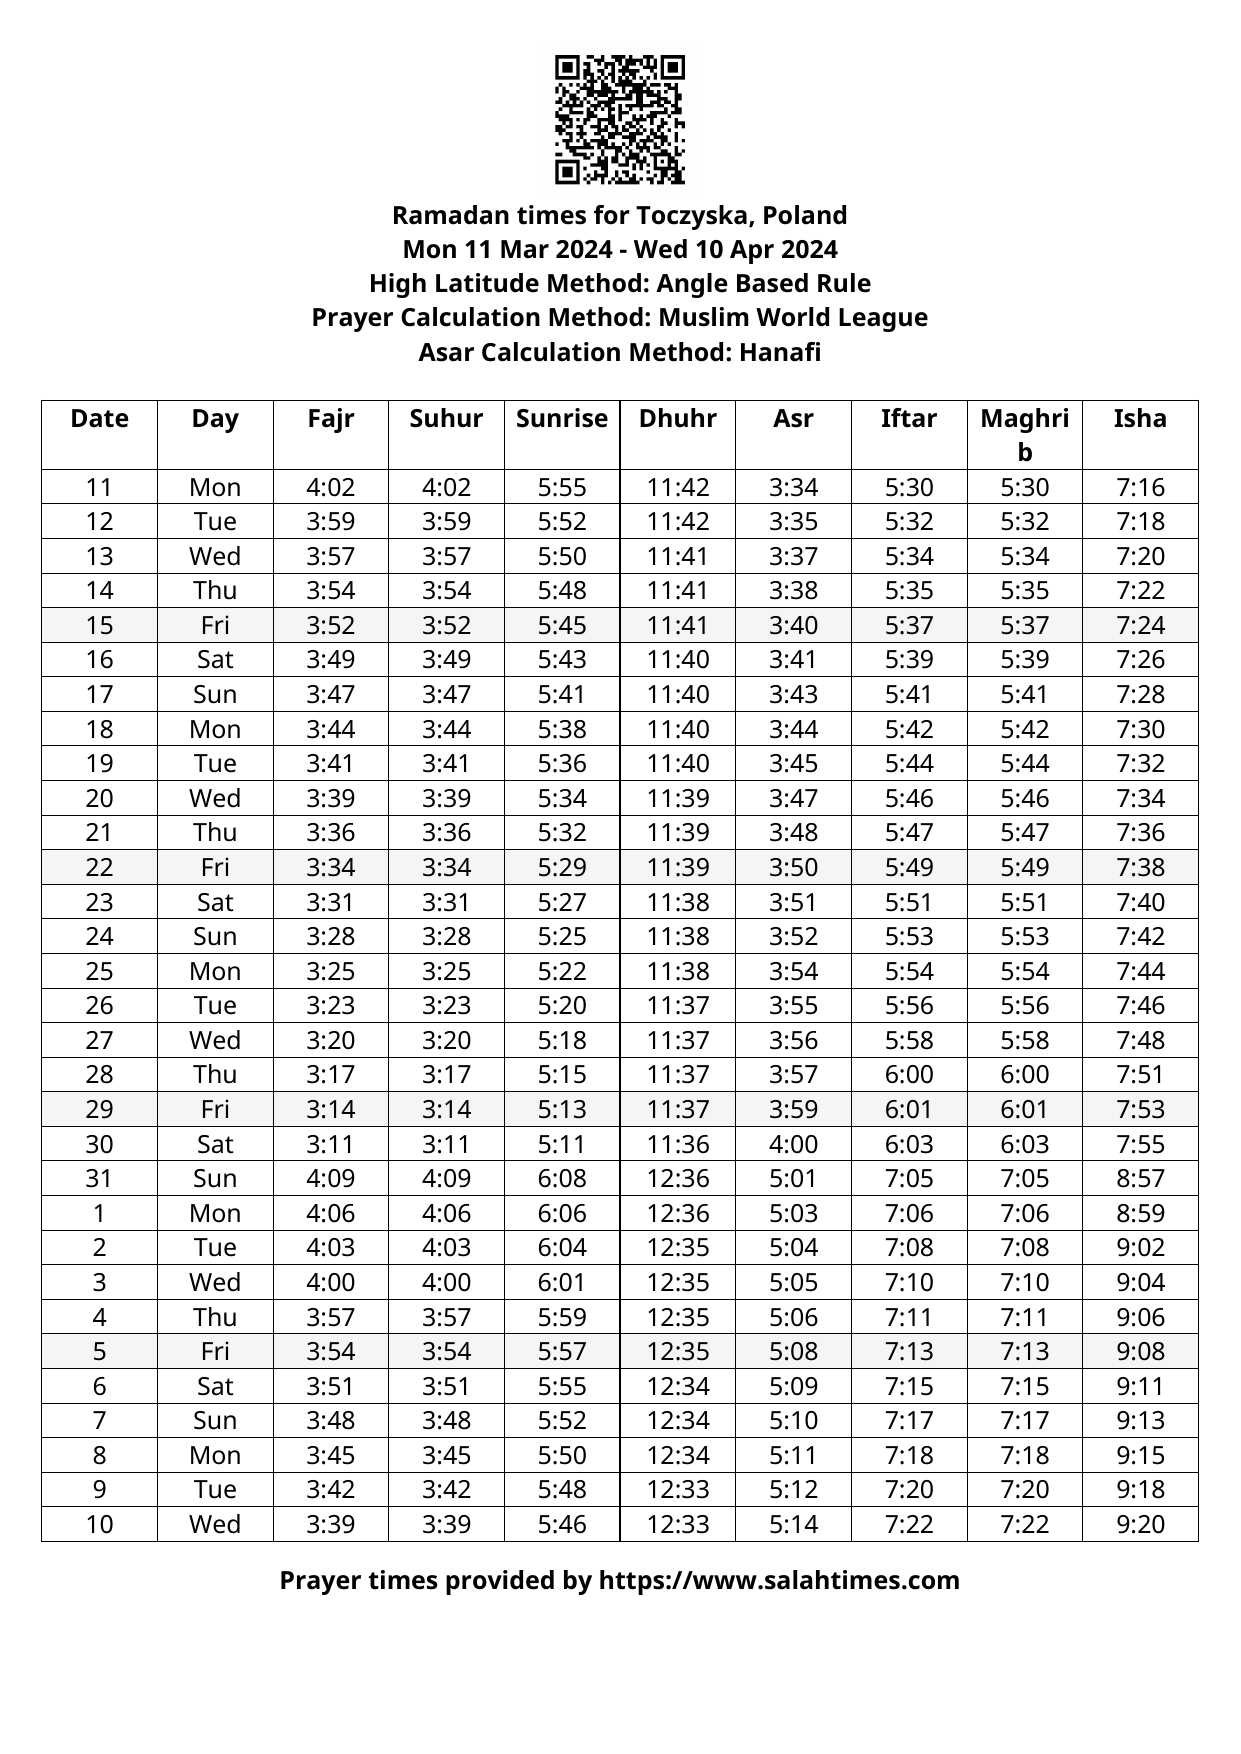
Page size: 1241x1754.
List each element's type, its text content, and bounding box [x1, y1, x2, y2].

table_cell 5:52 [505, 504, 619, 538]
table_cell 6:03 [968, 1127, 1082, 1160]
table_cell 3:44 [274, 712, 388, 745]
table_header Dhuhr [621, 401, 735, 469]
table_cell 3:54 [389, 574, 504, 607]
table_cell 11:41 [621, 539, 735, 572]
table_cell 3:35 [736, 504, 851, 538]
table_cell 5:38 [505, 712, 619, 745]
table_cell 3:45 [274, 1438, 388, 1472]
table_header Iftar [852, 401, 967, 469]
table_cell 11:39 [621, 850, 735, 884]
table_cell 3:50 [736, 850, 851, 884]
table_cell Sat [158, 1369, 273, 1402]
text Ramadan times for Toczyska, Poland [42, 198, 1198, 232]
table_cell 3:41 [274, 746, 388, 780]
table_cell 5:45 [505, 608, 619, 642]
table_cell 7:17 [852, 1404, 967, 1437]
table_cell 12:35 [621, 1300, 735, 1333]
table_cell Tue [158, 989, 273, 1022]
table_cell 11:37 [621, 1092, 735, 1126]
table_cell 5:04 [736, 1231, 851, 1264]
table_cell 4 [42, 1300, 157, 1333]
table_cell 5:47 [968, 816, 1082, 849]
table_cell 18 [42, 712, 157, 745]
table_cell 5:55 [505, 1369, 619, 1402]
table_cell Sun [158, 1404, 273, 1437]
table_cell 5:12 [736, 1473, 851, 1506]
table_cell 7:06 [968, 1196, 1082, 1229]
text Prayer times provided by https://www.salahtimes.com [42, 1563, 1198, 1597]
table_cell 7:32 [1083, 746, 1198, 780]
table_cell 7 [42, 1404, 157, 1437]
table_cell 3:17 [389, 1058, 504, 1091]
table_cell 3:57 [736, 1058, 851, 1091]
table_cell 5:39 [968, 643, 1082, 676]
table_cell 1 [42, 1196, 157, 1229]
table_cell 5:56 [852, 989, 967, 1022]
table_cell 12:35 [621, 1231, 735, 1264]
table_cell 3:51 [389, 1369, 504, 1402]
table_cell 7:18 [968, 1438, 1082, 1472]
table_cell Tue [158, 1231, 273, 1264]
table_cell Tue [158, 746, 273, 780]
table_cell 3:52 [274, 608, 388, 642]
table_cell 5:01 [736, 1161, 851, 1195]
table_cell 3:11 [389, 1127, 504, 1160]
table_cell 26 [42, 989, 157, 1022]
table_cell 5:44 [968, 746, 1082, 780]
table_cell 5:29 [505, 850, 619, 884]
table_cell Thu [158, 1300, 273, 1333]
table_cell 5:58 [968, 1023, 1082, 1057]
table_cell 11:40 [621, 712, 735, 745]
table_cell 4:02 [389, 470, 504, 503]
table_cell 3:34 [389, 850, 504, 884]
table_cell 22 [42, 850, 157, 884]
table_cell 5:05 [736, 1265, 851, 1299]
table_cell 6:01 [852, 1092, 967, 1126]
table_cell 7:15 [968, 1369, 1082, 1402]
table_cell 7:40 [1083, 885, 1198, 918]
table_cell 3:48 [389, 1404, 504, 1437]
table_cell 3:14 [389, 1092, 504, 1126]
table_cell 5:41 [505, 677, 619, 711]
table_cell 7:46 [1083, 989, 1198, 1022]
table_cell 4:00 [389, 1265, 504, 1299]
table_cell 15 [42, 608, 157, 642]
table_cell 3:38 [736, 574, 851, 607]
table_cell 3:59 [389, 504, 504, 538]
table_cell 9:02 [1083, 1231, 1198, 1264]
table_cell 3:51 [736, 885, 851, 918]
table_cell 5:57 [505, 1334, 619, 1368]
table_cell 11:40 [621, 677, 735, 711]
table_cell 3:25 [389, 954, 504, 987]
table_cell 8:59 [1083, 1196, 1198, 1229]
table_cell 6:01 [968, 1092, 1082, 1126]
table_cell 5:30 [968, 470, 1082, 503]
table_cell 5:52 [505, 1404, 619, 1437]
text Mon 11 Mar 2024 - Wed 10 Apr 2024 [42, 232, 1198, 266]
table_cell 3:48 [736, 816, 851, 849]
table_cell Fri [158, 1334, 273, 1368]
table_cell 9:20 [1083, 1507, 1198, 1541]
table_cell 9:08 [1083, 1334, 1198, 1368]
table_cell 5:37 [968, 608, 1082, 642]
table_cell 3:52 [389, 608, 504, 642]
table_cell 6:04 [505, 1231, 619, 1264]
table_cell 9:11 [1083, 1369, 1198, 1402]
table_cell 9:15 [1083, 1438, 1198, 1472]
table_cell Tue [158, 1473, 273, 1506]
table_cell 3:48 [274, 1404, 388, 1437]
table_cell 5:09 [736, 1369, 851, 1402]
table_cell 7:08 [968, 1231, 1082, 1264]
table_cell 11:40 [621, 746, 735, 780]
table_cell 3:39 [274, 781, 388, 814]
table_cell 7:26 [1083, 643, 1198, 676]
table_cell 7:16 [1083, 470, 1198, 503]
table_cell 11:42 [621, 470, 735, 503]
table_cell 5:34 [505, 781, 619, 814]
table_cell 5:30 [852, 470, 967, 503]
table_cell 13 [42, 539, 157, 572]
table_cell 11:37 [621, 1023, 735, 1057]
table_cell 7:44 [1083, 954, 1198, 987]
table_cell 3:51 [274, 1369, 388, 1402]
table_cell 4:00 [736, 1127, 851, 1160]
table_cell 3:47 [274, 677, 388, 711]
table_cell 3:45 [389, 1438, 504, 1472]
table_cell 5:46 [968, 781, 1082, 814]
table_cell 11:42 [621, 504, 735, 538]
table_cell 5:50 [505, 1438, 619, 1472]
table_cell 3:37 [736, 539, 851, 572]
table_cell 9 [42, 1473, 157, 1506]
table_cell 3:25 [274, 954, 388, 987]
table_cell 7:20 [852, 1473, 967, 1506]
table_cell 7:13 [968, 1334, 1082, 1368]
table_header Sunrise [505, 401, 619, 469]
table_cell 3:36 [274, 816, 388, 849]
table_cell 5:32 [505, 816, 619, 849]
table_cell 7:42 [1083, 919, 1198, 953]
table_cell 12:35 [621, 1334, 735, 1368]
table_header Day [158, 401, 273, 469]
table_cell 4:06 [389, 1196, 504, 1229]
table_cell 5:11 [505, 1127, 619, 1160]
table_cell 3:28 [389, 919, 504, 953]
table_cell 5:32 [852, 504, 967, 538]
table_cell 5:51 [968, 885, 1082, 918]
table_cell 7:34 [1083, 781, 1198, 814]
table_cell 5:58 [852, 1023, 967, 1057]
table_cell 11:37 [621, 989, 735, 1022]
table_cell 5:25 [505, 919, 619, 953]
table_cell 3:23 [389, 989, 504, 1022]
table_cell 7:22 [968, 1507, 1082, 1541]
table_cell 6:00 [852, 1058, 967, 1091]
table_cell 5:34 [852, 539, 967, 572]
table_cell 5:06 [736, 1300, 851, 1333]
table_cell 7:20 [968, 1473, 1082, 1506]
table_cell Wed [158, 539, 273, 572]
table_cell 3:44 [389, 712, 504, 745]
table_cell 7:24 [1083, 608, 1198, 642]
table_cell 7:18 [1083, 504, 1198, 538]
table_header Suhur [389, 401, 504, 469]
table_cell 6:00 [968, 1058, 1082, 1091]
table_cell 5:49 [852, 850, 967, 884]
table_cell 12:34 [621, 1404, 735, 1437]
table_cell 4:00 [274, 1265, 388, 1299]
table_cell 3:59 [274, 504, 388, 538]
table_cell 3:57 [389, 1300, 504, 1333]
table_cell 4:02 [274, 470, 388, 503]
table_cell 19 [42, 746, 157, 780]
table_cell 3:36 [389, 816, 504, 849]
text Prayer Calculation Method: Muslim World League [42, 300, 1198, 334]
table_cell 5:47 [852, 816, 967, 849]
table_cell 5:08 [736, 1334, 851, 1368]
table_cell Wed [158, 1507, 273, 1541]
table_cell 7:53 [1083, 1092, 1198, 1126]
table_cell 11:41 [621, 574, 735, 607]
table_cell 11:36 [621, 1127, 735, 1160]
table_cell 11:38 [621, 885, 735, 918]
table_cell 5:50 [505, 539, 619, 572]
table_cell 7:17 [968, 1404, 1082, 1437]
table_cell 7:18 [852, 1438, 967, 1472]
table_cell 31 [42, 1161, 157, 1195]
table_cell 3:41 [389, 746, 504, 780]
table_cell 4:03 [389, 1231, 504, 1264]
table_cell 9:13 [1083, 1404, 1198, 1437]
table_cell 12:33 [621, 1473, 735, 1506]
table_cell 3:47 [389, 677, 504, 711]
table_cell 12:35 [621, 1265, 735, 1299]
table_cell Mon [158, 1196, 273, 1229]
table_cell 11:38 [621, 954, 735, 987]
table_cell 5:14 [736, 1507, 851, 1541]
table_cell 3 [42, 1265, 157, 1299]
table_cell 5:35 [968, 574, 1082, 607]
table_cell 7:15 [852, 1369, 967, 1402]
table_cell 7:30 [1083, 712, 1198, 745]
table_cell 6:01 [505, 1265, 619, 1299]
table_cell 3:11 [274, 1127, 388, 1160]
table_cell 7:22 [852, 1507, 967, 1541]
table_cell 3:47 [736, 781, 851, 814]
table_cell 7:06 [852, 1196, 967, 1229]
table_cell 4:09 [389, 1161, 504, 1195]
table_cell 3:23 [274, 989, 388, 1022]
table_cell 8:57 [1083, 1161, 1198, 1195]
table_cell 3:54 [736, 954, 851, 987]
table_cell 3:57 [274, 539, 388, 572]
table_cell 5:41 [968, 677, 1082, 711]
table_cell 6:03 [852, 1127, 967, 1160]
table_cell 6:06 [505, 1196, 619, 1229]
table_cell 27 [42, 1023, 157, 1057]
table_cell 5:51 [852, 885, 967, 918]
table_cell Tue [158, 504, 273, 538]
table_cell 5:36 [505, 746, 619, 780]
table_cell 5:42 [968, 712, 1082, 745]
table_cell 7:20 [1083, 539, 1198, 572]
table_cell Thu [158, 1058, 273, 1091]
table_cell 9:04 [1083, 1265, 1198, 1299]
table_cell 5:39 [852, 643, 967, 676]
table_cell 5:49 [968, 850, 1082, 884]
table_cell 5:27 [505, 885, 619, 918]
table_cell 3:43 [736, 677, 851, 711]
table_cell 4:09 [274, 1161, 388, 1195]
table_cell 7:13 [852, 1334, 967, 1368]
table_cell 21 [42, 816, 157, 849]
table_cell 14 [42, 574, 157, 607]
table_cell 5:18 [505, 1023, 619, 1057]
table_cell 5 [42, 1334, 157, 1368]
table_header Isha [1083, 401, 1198, 469]
table_cell 30 [42, 1127, 157, 1160]
table_cell 5:41 [852, 677, 967, 711]
table_cell 16 [42, 643, 157, 676]
table_cell Sun [158, 1161, 273, 1195]
table_cell 5:53 [852, 919, 967, 953]
table_cell 3:28 [274, 919, 388, 953]
table_cell Wed [158, 781, 273, 814]
table_cell 3:17 [274, 1058, 388, 1091]
table_cell 5:35 [852, 574, 967, 607]
text Asar Calculation Method: Hanafi [42, 334, 1198, 368]
table_cell 4:06 [274, 1196, 388, 1229]
table_cell 28 [42, 1058, 157, 1091]
table_cell 6 [42, 1369, 157, 1402]
table_cell Fri [158, 608, 273, 642]
table_cell 6:08 [505, 1161, 619, 1195]
table_cell 11:40 [621, 643, 735, 676]
table_cell 20 [42, 781, 157, 814]
table_cell 5:03 [736, 1196, 851, 1229]
table_cell 10 [42, 1507, 157, 1541]
table_cell 11 [42, 470, 157, 503]
text High Latitude Method: Angle Based Rule [42, 266, 1198, 300]
table_cell 3:57 [274, 1300, 388, 1333]
table_cell 3:55 [736, 989, 851, 1022]
table_cell 3:44 [736, 712, 851, 745]
table_cell 11:39 [621, 816, 735, 849]
table_cell 4:03 [274, 1231, 388, 1264]
table_header Date [42, 401, 157, 469]
table_cell 5:48 [505, 574, 619, 607]
table_cell 3:34 [274, 850, 388, 884]
table_cell 3:31 [274, 885, 388, 918]
table_cell 3:54 [389, 1334, 504, 1368]
table_cell 3:42 [389, 1473, 504, 1506]
table_cell 5:56 [968, 989, 1082, 1022]
table_cell 3:31 [389, 885, 504, 918]
table_cell Sun [158, 677, 273, 711]
table_cell 3:20 [389, 1023, 504, 1057]
table_cell 5:55 [505, 470, 619, 503]
table_cell Fri [158, 1092, 273, 1126]
table_cell 3:45 [736, 746, 851, 780]
table_cell 5:32 [968, 504, 1082, 538]
table_cell 3:40 [736, 608, 851, 642]
table_cell 5:11 [736, 1438, 851, 1472]
table_cell 11:38 [621, 919, 735, 953]
table_cell 5:42 [852, 712, 967, 745]
table_cell 3:34 [736, 470, 851, 503]
table_cell 7:48 [1083, 1023, 1198, 1057]
table_cell 3:54 [274, 1334, 388, 1368]
table_cell Mon [158, 1438, 273, 1472]
table_cell Sun [158, 919, 273, 953]
table_cell Sat [158, 885, 273, 918]
table_cell 5:15 [505, 1058, 619, 1091]
table_cell 3:49 [274, 643, 388, 676]
table_cell 3:41 [736, 643, 851, 676]
table_cell 12:36 [621, 1196, 735, 1229]
table_cell 12:34 [621, 1369, 735, 1402]
table_cell Fri [158, 850, 273, 884]
table_cell 5:54 [968, 954, 1082, 987]
table_cell 3:56 [736, 1023, 851, 1057]
table_cell 5:13 [505, 1092, 619, 1126]
table_cell Mon [158, 470, 273, 503]
table_cell 12:34 [621, 1438, 735, 1472]
table_cell 7:36 [1083, 816, 1198, 849]
table_cell 24 [42, 919, 157, 953]
table_cell 3:39 [389, 781, 504, 814]
table_cell 23 [42, 885, 157, 918]
table_cell 7:11 [968, 1300, 1082, 1333]
table_cell Sat [158, 1127, 273, 1160]
table_cell 7:51 [1083, 1058, 1198, 1091]
table_cell 5:43 [505, 643, 619, 676]
table_cell 3:20 [274, 1023, 388, 1057]
table_cell 5:59 [505, 1300, 619, 1333]
table_cell 5:53 [968, 919, 1082, 953]
table_cell 3:49 [389, 643, 504, 676]
table_cell Wed [158, 1265, 273, 1299]
table_cell 12:33 [621, 1507, 735, 1541]
table_cell Mon [158, 712, 273, 745]
table_cell 5:44 [852, 746, 967, 780]
table_cell 7:10 [968, 1265, 1082, 1299]
table_cell Mon [158, 954, 273, 987]
table_cell Thu [158, 816, 273, 849]
table_cell 5:22 [505, 954, 619, 987]
table_header Maghrib [968, 401, 1082, 469]
table_cell 3:54 [274, 574, 388, 607]
table_header Asr [736, 401, 851, 469]
table_cell 3:59 [736, 1092, 851, 1126]
table_cell 7:22 [1083, 574, 1198, 607]
table_cell 29 [42, 1092, 157, 1126]
table_cell 9:06 [1083, 1300, 1198, 1333]
table_cell 12:36 [621, 1161, 735, 1195]
table_cell Wed [158, 1023, 273, 1057]
table_cell 3:39 [274, 1507, 388, 1541]
table_cell Thu [158, 574, 273, 607]
table_cell 7:28 [1083, 677, 1198, 711]
table_cell 7:05 [968, 1161, 1082, 1195]
table_cell 7:08 [852, 1231, 967, 1264]
table_cell 2 [42, 1231, 157, 1264]
table_cell 3:52 [736, 919, 851, 953]
table_cell 3:42 [274, 1473, 388, 1506]
table_header Fajr [274, 401, 388, 469]
table_cell 7:05 [852, 1161, 967, 1195]
table_cell 9:18 [1083, 1473, 1198, 1506]
table_cell 17 [42, 677, 157, 711]
table_cell Sat [158, 643, 273, 676]
table_cell 8 [42, 1438, 157, 1472]
table_cell 7:38 [1083, 850, 1198, 884]
table_cell 5:48 [505, 1473, 619, 1506]
table_cell 11:41 [621, 608, 735, 642]
table_cell 5:34 [968, 539, 1082, 572]
table_cell 3:57 [389, 539, 504, 572]
table_cell 5:54 [852, 954, 967, 987]
table_cell 5:37 [852, 608, 967, 642]
table_cell 7:11 [852, 1300, 967, 1333]
table_cell 5:10 [736, 1404, 851, 1437]
table_cell 5:46 [505, 1507, 619, 1541]
table_cell 7:10 [852, 1265, 967, 1299]
table_cell 5:20 [505, 989, 619, 1022]
table_cell 11:39 [621, 781, 735, 814]
table_cell 25 [42, 954, 157, 987]
picture [542, 41, 699, 198]
table_cell 12 [42, 504, 157, 538]
table_cell 3:14 [274, 1092, 388, 1126]
table_cell 11:37 [621, 1058, 735, 1091]
table_cell 5:46 [852, 781, 967, 814]
table_cell 3:39 [389, 1507, 504, 1541]
table_cell 7:55 [1083, 1127, 1198, 1160]
